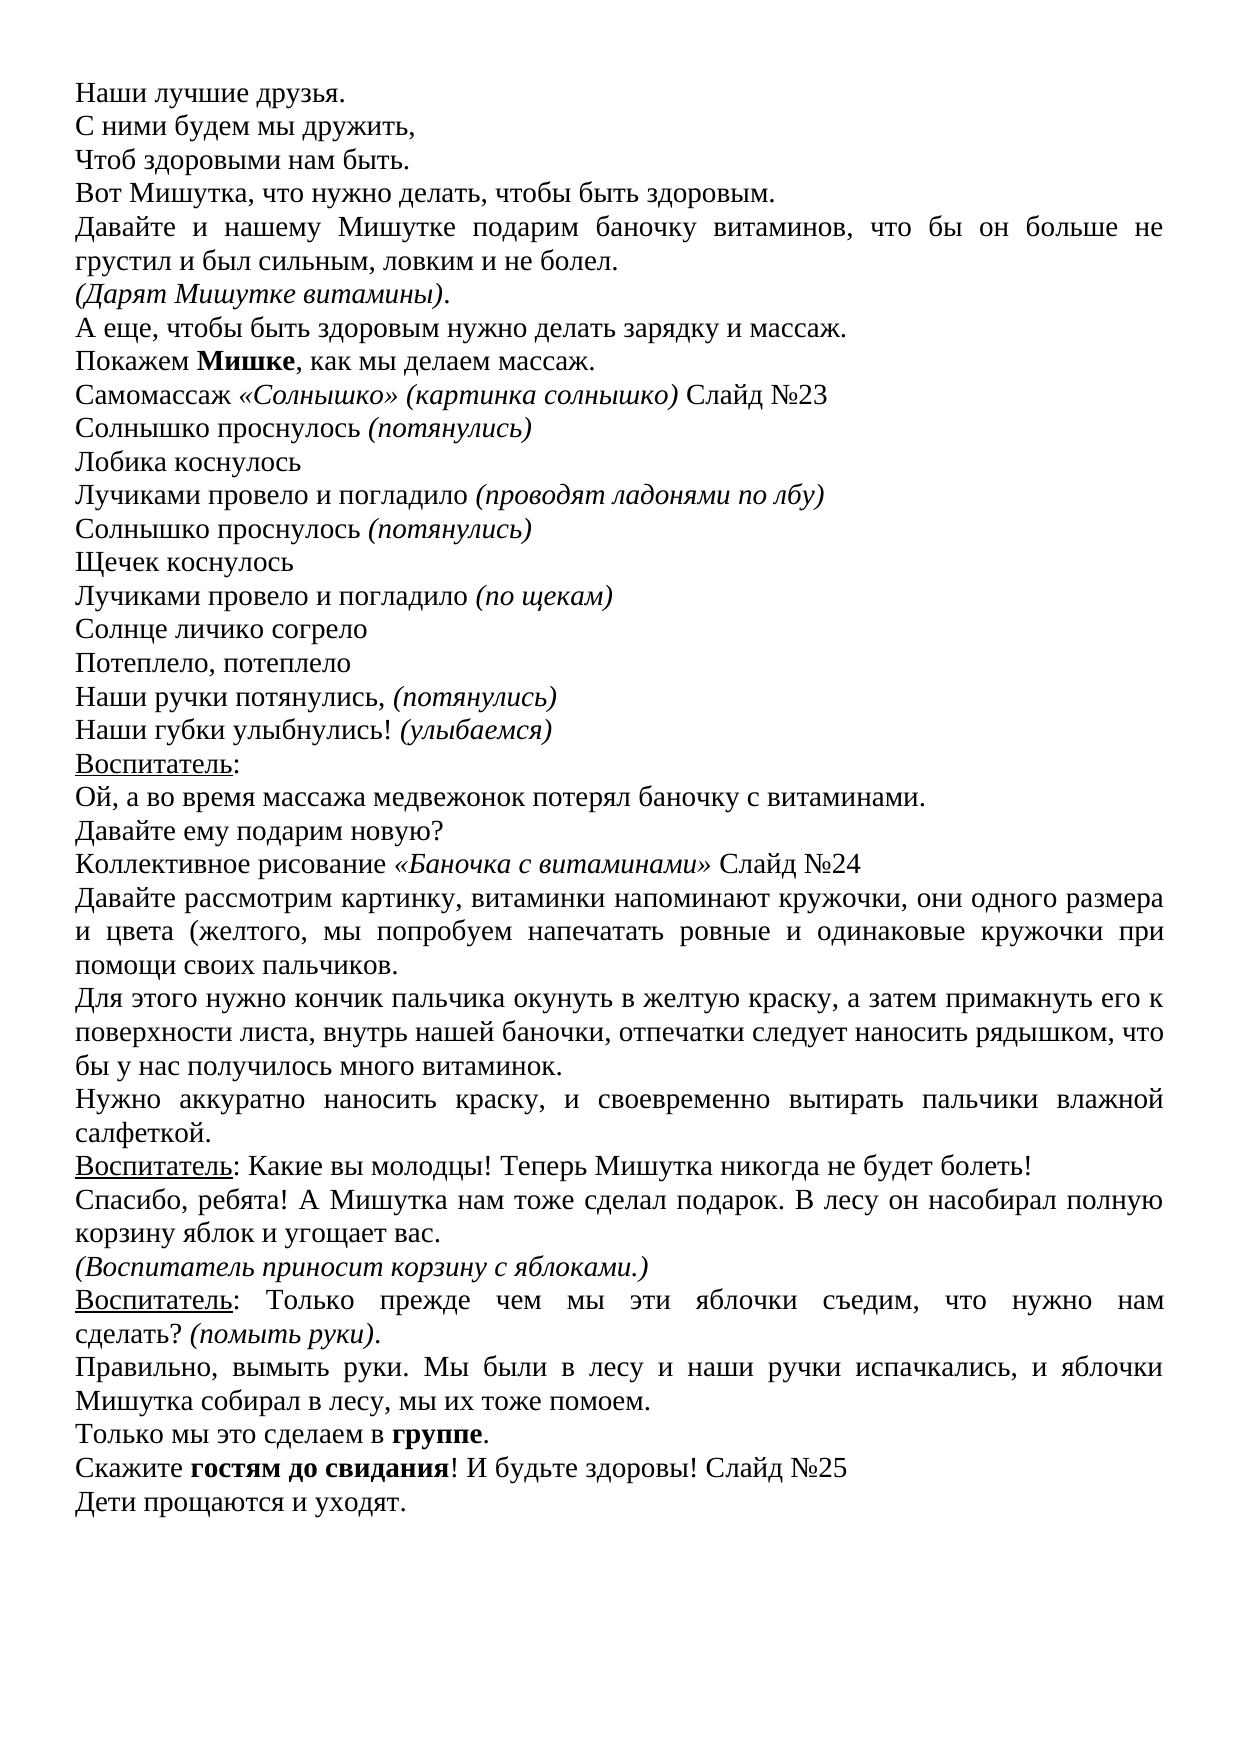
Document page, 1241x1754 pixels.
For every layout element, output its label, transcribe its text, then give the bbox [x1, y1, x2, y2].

text А еще, чтобы быть здоровым нужно делать зарядку и массаж. [75, 310, 1165, 343]
text Потеплело, потеплело [75, 645, 1165, 679]
text Давайте ему подарим новую? [75, 813, 1165, 846]
text Воспитатель: Только прежде чем мы эти яблочки съедим, что нужно нам сделать? (помыть руки). [75, 1282, 1165, 1349]
text Чтоб здоровыми нам быть. [75, 142, 1165, 176]
text (Дарят Мишутке витамины). [75, 276, 1165, 310]
text Коллективное рисование «Баночка с витаминами» Слайд №24 [75, 846, 1165, 880]
text (Воспитатель приносит корзину с яблоками.) [75, 1249, 1165, 1282]
text Покажем Мишке, как мы делаем массаж. [75, 343, 1165, 377]
text Лучиками провело и погладило (проводят ладонями по лбу) [75, 477, 1165, 511]
text Самомассаж «Солнышко» (картинка солнышко) Слайд №23 [75, 377, 1165, 410]
text Скажите гостям до свидания! И будьте здоровы! Слайд №25 [75, 1450, 1165, 1484]
text Лобика коснулось [75, 444, 1165, 477]
text Правильно, вымыть руки. Мы были в лесу и наши ручки испачкались, и яблочки Мишутка собирал в лесу, мы их тоже помоем. [75, 1349, 1165, 1417]
text Воспитатель: Какие вы молодцы! Теперь Мишутка никогда не будет болеть! [75, 1148, 1165, 1182]
text Только мы это сделаем в группе. [75, 1417, 1165, 1450]
text Ой, а во время массажа медвежонок потерял баночку с витаминами. [75, 779, 1165, 813]
text Воспитатель: [75, 746, 1165, 779]
text Солнышко проснулось (потянулись) [75, 511, 1165, 544]
text Для этого нужно кончик пальчика окунуть в желтую краску, а затем примакнуть его к поверхности листа, внутрь нашей баночки, отпечатки следует наносить рядышком, что бы у нас получилось много витаминок. [75, 981, 1165, 1081]
text Давайте рассмотрим картинку, витаминки напоминают кружочки, они одного размера и цвета (желтого, мы попробуем напечатать ровные и одинаковые кружочки при помощи своих пальчиков. [75, 880, 1165, 981]
text Солнце личико согрело [75, 612, 1165, 645]
text Наши лучшие друзья. [75, 75, 1165, 108]
text Давайте и нашему Мишутке подарим баночку витаминов, что бы он больше не грустил и был сильным, ловким и не болел. [75, 209, 1165, 276]
text Наши губки улыбнулись! (улыбаемся) [75, 712, 1165, 746]
text Спасибо, ребята! А Мишутка нам тоже сделал подарок. В лесу он насобирал полную корзину яблок и угощает вас. [75, 1182, 1165, 1249]
text Солнышко проснулось (потянулись) [75, 410, 1165, 444]
text Вот Мишутка, что нужно делать, чтобы быть здоровым. [75, 176, 1165, 209]
text Лучиками провело и погладило (по щекам) [75, 578, 1165, 612]
text С ними будем мы дружить, [75, 108, 1165, 142]
text Дети прощаются и уходят. [75, 1484, 1165, 1517]
text Щечек коснулось [75, 544, 1165, 578]
text Нужно аккуратно наносить краску, и своевременно вытирать пальчики влажной салфеткой. [75, 1081, 1165, 1148]
text Наши ручки потянулись, (потянулись) [75, 679, 1165, 712]
